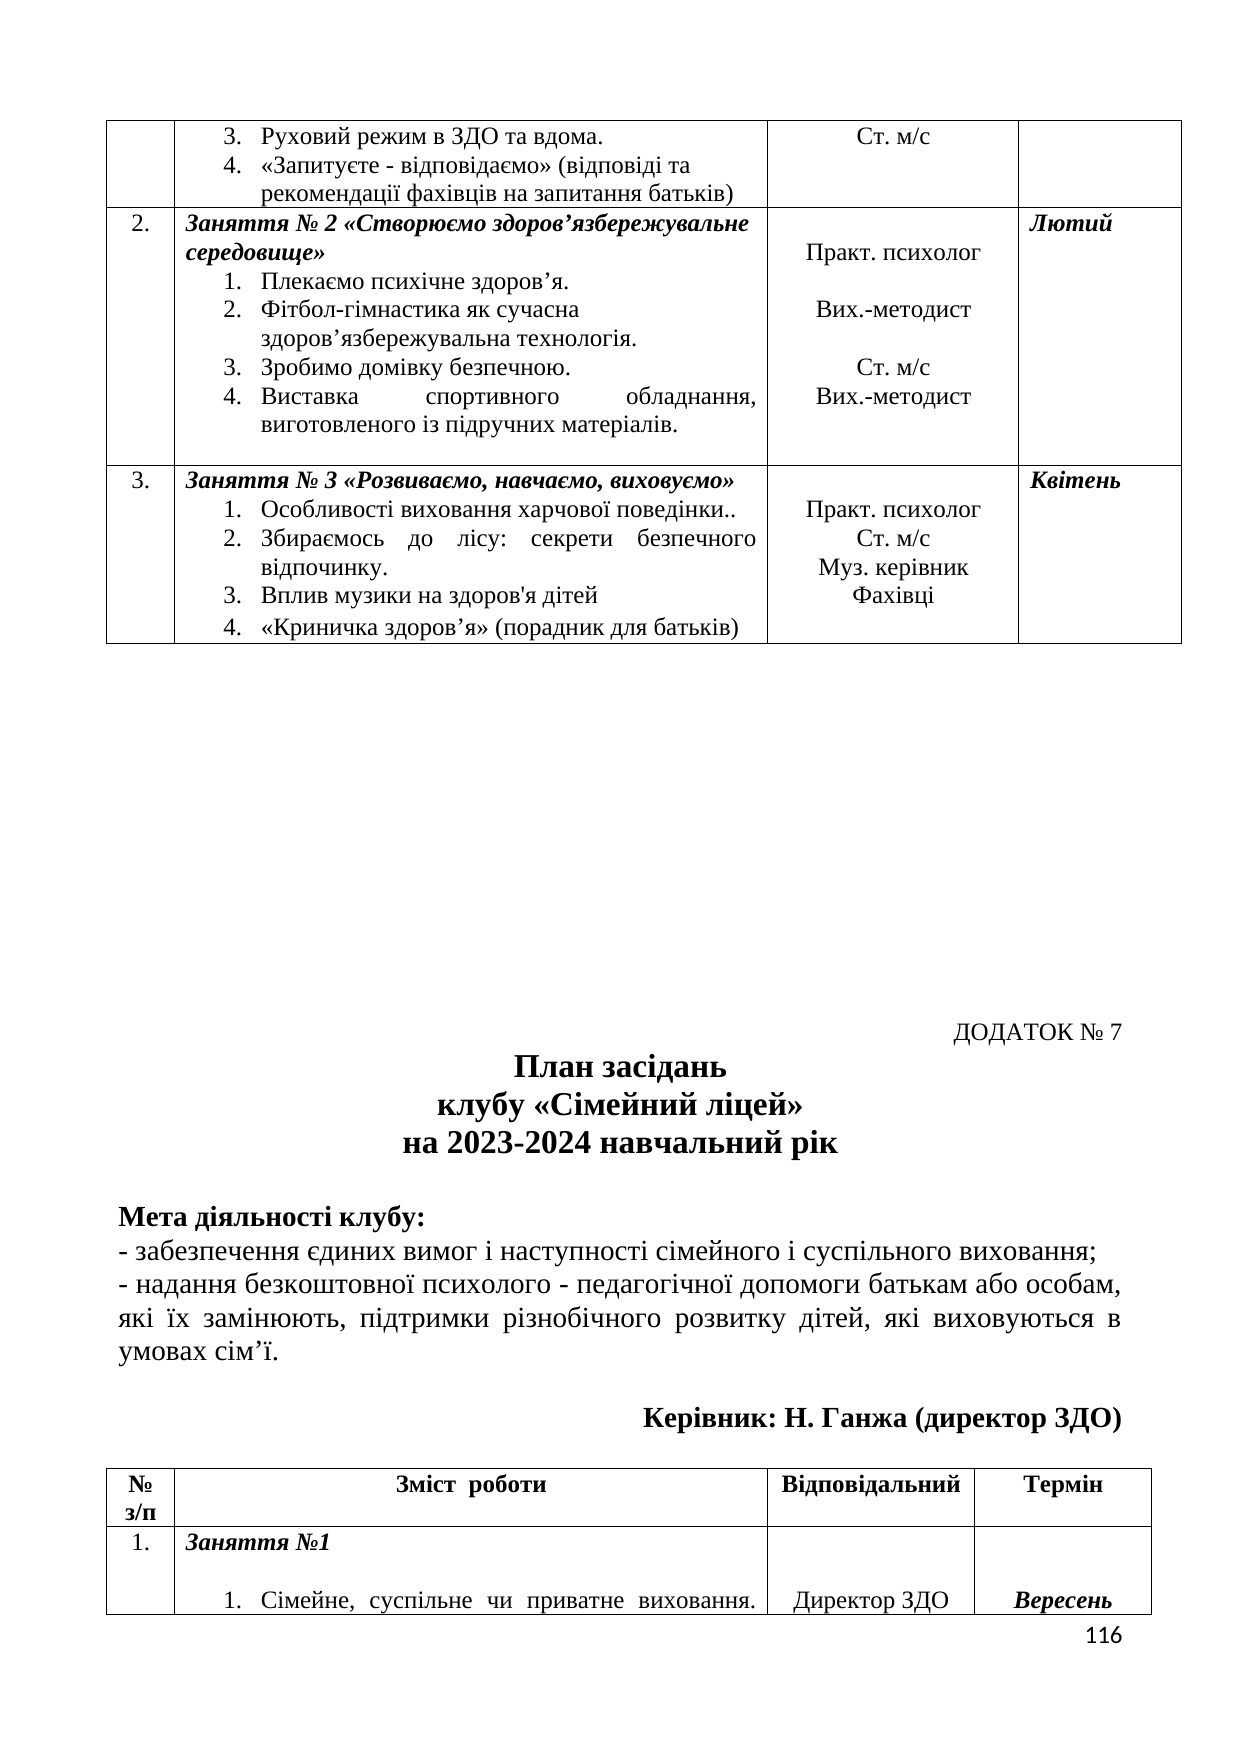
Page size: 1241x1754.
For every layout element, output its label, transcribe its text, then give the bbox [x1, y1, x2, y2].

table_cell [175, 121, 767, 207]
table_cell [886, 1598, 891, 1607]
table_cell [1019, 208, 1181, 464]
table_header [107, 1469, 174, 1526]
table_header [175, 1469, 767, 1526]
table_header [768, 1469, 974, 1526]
text на 2023-2024 навчальний рік [118, 1123, 1122, 1161]
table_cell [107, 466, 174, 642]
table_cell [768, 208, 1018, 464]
text клубу «Сімейний ліцей» [118, 1084, 1122, 1123]
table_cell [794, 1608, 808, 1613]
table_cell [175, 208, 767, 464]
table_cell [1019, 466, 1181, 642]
text ДОДАТОК № 7 [118, 1017, 1122, 1046]
text Мета діяльності клубу: [118, 1199, 1122, 1233]
text Керівник: Н. Ганжа (директор ЗДО) [118, 1401, 1122, 1434]
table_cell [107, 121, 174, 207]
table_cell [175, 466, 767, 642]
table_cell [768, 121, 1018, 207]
text - надання безкоштовної психолого - педагогічної допомоги батькам або особам, які їх замінюють, підтримки різнобічного розвитку дітей, які виховуються в умовах сім’ї. [118, 1266, 1122, 1367]
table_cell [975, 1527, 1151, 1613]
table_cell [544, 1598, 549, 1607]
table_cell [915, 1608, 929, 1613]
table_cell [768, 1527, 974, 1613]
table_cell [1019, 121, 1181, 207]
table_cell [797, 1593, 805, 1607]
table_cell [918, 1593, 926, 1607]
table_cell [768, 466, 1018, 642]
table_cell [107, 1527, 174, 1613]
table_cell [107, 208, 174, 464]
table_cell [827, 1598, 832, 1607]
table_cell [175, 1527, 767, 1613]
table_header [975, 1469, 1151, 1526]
text План засідань [118, 1046, 1122, 1084]
text - забезпечення єдиних вимог і наступності сімейного і суспільного виховання; [118, 1233, 1122, 1266]
